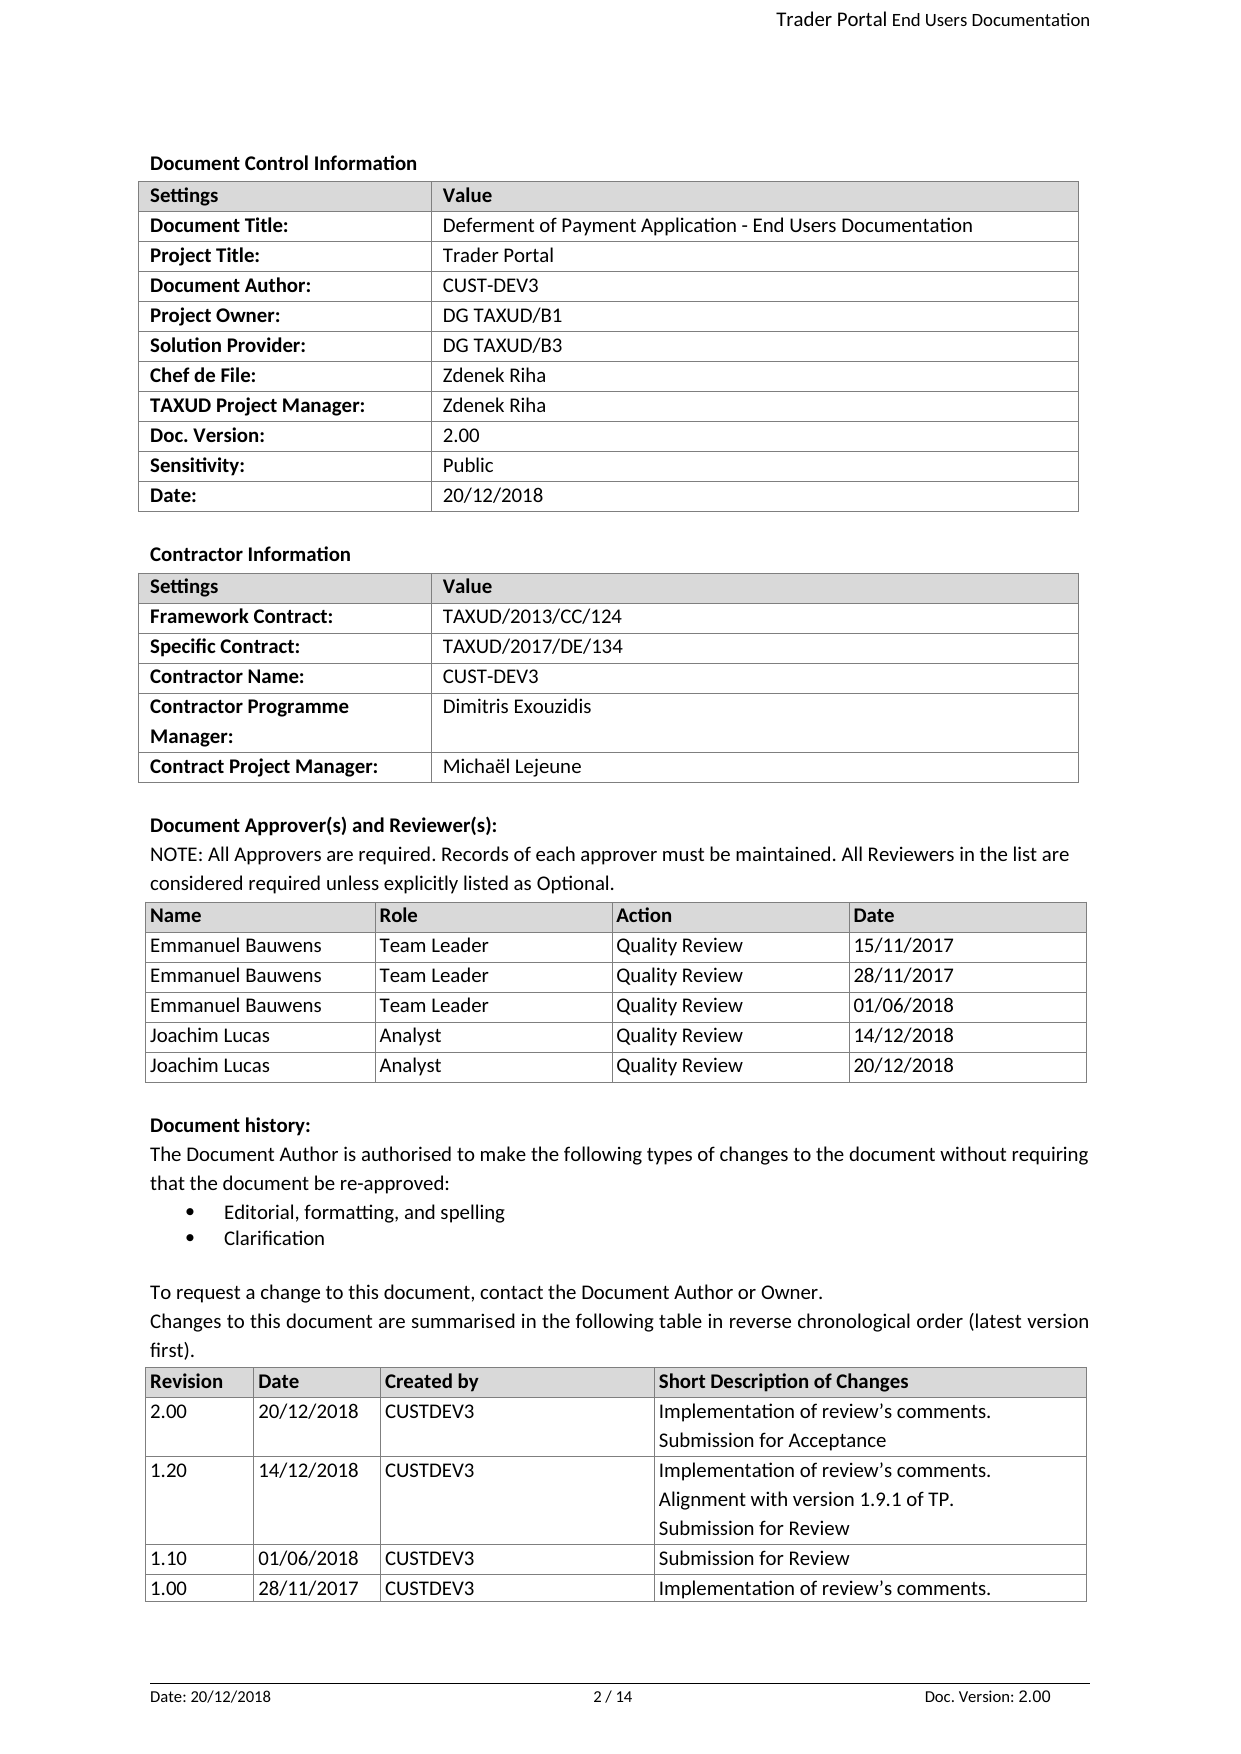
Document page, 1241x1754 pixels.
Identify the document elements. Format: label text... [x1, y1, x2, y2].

table_cell 2.00 [146, 1398, 253, 1456]
text Document Approver(s) and Reviewer(s): [150, 812, 1090, 837]
table_header Settings [139, 182, 431, 211]
table_cell Team Leader [376, 963, 612, 992]
table_header Short Description of Changes [655, 1368, 1086, 1397]
text To request a change to this document, contact the Document Author or Owner. [150, 1279, 1090, 1305]
table_cell CUSTDEV3 [381, 1545, 654, 1574]
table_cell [655, 1575, 1086, 1601]
table_cell Quality Review [613, 933, 849, 962]
table_cell [432, 482, 1078, 511]
table_header Action [613, 903, 849, 932]
table_header Role [376, 903, 612, 932]
table_cell Implementation of review’s comments. Alignment with version 1.9.1 of TP. Submission for Review [655, 1457, 1086, 1544]
table_cell Joachim Lucas [146, 1023, 375, 1052]
text Document history: [150, 1112, 1090, 1137]
table_cell CUST-DEV3 [432, 272, 1078, 301]
table_cell Contractor Name: [139, 664, 431, 693]
table_cell Quality Review [613, 993, 849, 1022]
table_cell Framework Contract: [139, 604, 431, 633]
table_cell Project Title: [139, 242, 431, 271]
table_cell 28/11/2017 [850, 963, 1086, 992]
table_cell 1.20 [146, 1457, 253, 1544]
table_cell 1.00 [146, 1575, 253, 1601]
table_cell 20/12/2018 [254, 1398, 380, 1456]
table_header Date [850, 903, 1086, 932]
table_cell CUSTDEV3 [381, 1457, 654, 1544]
list Editorial, formatting, and spelling [186, 1199, 1090, 1225]
table_cell Chef de File: [139, 362, 431, 391]
table_header Value [432, 574, 1078, 603]
table_cell 01/06/2018 [254, 1545, 380, 1574]
table_cell Analyst [376, 1053, 612, 1082]
table_cell Analyst [376, 1023, 612, 1052]
table_cell 01/06/2018 [850, 993, 1086, 1022]
text Contractor Information [150, 541, 1090, 567]
table_cell Contract Project Manager: [139, 753, 431, 782]
table_cell 14/12/2018 [254, 1457, 380, 1544]
table_cell Submission for Review [655, 1545, 1086, 1574]
text The Document Author is authorised to make the following types of changes to the document without requiring that the document be re-approved: [150, 1141, 1090, 1196]
table_header Revision [146, 1368, 253, 1397]
table_cell 20/12/2018 [850, 1053, 1086, 1082]
table_cell Document Author: [139, 272, 431, 301]
table_cell 1.10 [146, 1545, 253, 1574]
text Changes to this document are summarised in the following table in reverse chronological order (latest version first). [150, 1308, 1090, 1363]
table_cell Zdenek Riha [432, 362, 1078, 391]
table_cell Project Owner: [139, 302, 431, 331]
table_cell 28/11/2017 [254, 1575, 380, 1601]
table_cell Date: [139, 482, 431, 511]
table_cell Sensitivity: [139, 452, 431, 481]
table_cell Emmanuel Bauwens [146, 963, 375, 992]
table_cell Emmanuel Bauwens [146, 993, 375, 1022]
table_header Created by [381, 1368, 654, 1397]
table_header Date [254, 1368, 380, 1397]
table_cell TAXUD/2017/DE/134 [432, 634, 1078, 663]
table_cell Doc. Version: [139, 422, 431, 451]
table_cell Specific Contract: [139, 634, 431, 663]
table_cell 14/12/2018 [850, 1023, 1086, 1052]
table_cell TAXUD Project Manager: [139, 392, 431, 421]
table_cell CUST-DEV3 [432, 664, 1078, 693]
text Document Control Information [150, 150, 1090, 175]
table_cell Solution Provider: [139, 332, 431, 361]
list Clarification [186, 1225, 1090, 1250]
table_cell Team Leader [376, 993, 612, 1022]
table_cell CUSTDEV3 [381, 1398, 654, 1456]
table_cell Quality Review [613, 963, 849, 992]
table_cell TAXUD/2013/CC/124 [432, 604, 1078, 633]
table_cell Quality Review [613, 1053, 849, 1082]
table_cell DG TAXUD/B3 [432, 332, 1078, 361]
table_cell Zdenek Riha [432, 392, 1078, 421]
table_header Name [146, 903, 375, 932]
table_cell 15/11/2017 [850, 933, 1086, 962]
table_cell Dimitris Exouzidis [432, 694, 1078, 752]
table_cell Michaël Lejeune [432, 753, 1078, 782]
table_cell CUSTDEV3 [381, 1575, 654, 1601]
table_cell Emmanuel Bauwens [146, 933, 375, 962]
table_cell Quality Review [613, 1023, 849, 1052]
text NOTE: All Approvers are required. Records of each approver must be maintained. All Reviewers in the list are considered required unless explicitly listed as Optional. [150, 841, 1090, 896]
table_cell Joachim Lucas [146, 1053, 375, 1082]
table_cell Team Leader [376, 933, 612, 962]
table_cell Implementation of review’s comments. Submission for Acceptance [655, 1398, 1086, 1456]
table_cell Document Title: [139, 212, 431, 241]
table_cell [432, 452, 1078, 481]
table_cell Deferment of Payment Application - End Users Documentation [432, 212, 1078, 241]
table_header Settings [139, 574, 431, 603]
table_cell Contractor Programme Manager: [139, 694, 431, 752]
table_header Value [432, 182, 1078, 211]
table_cell DG TAXUD/B1 [432, 302, 1078, 331]
